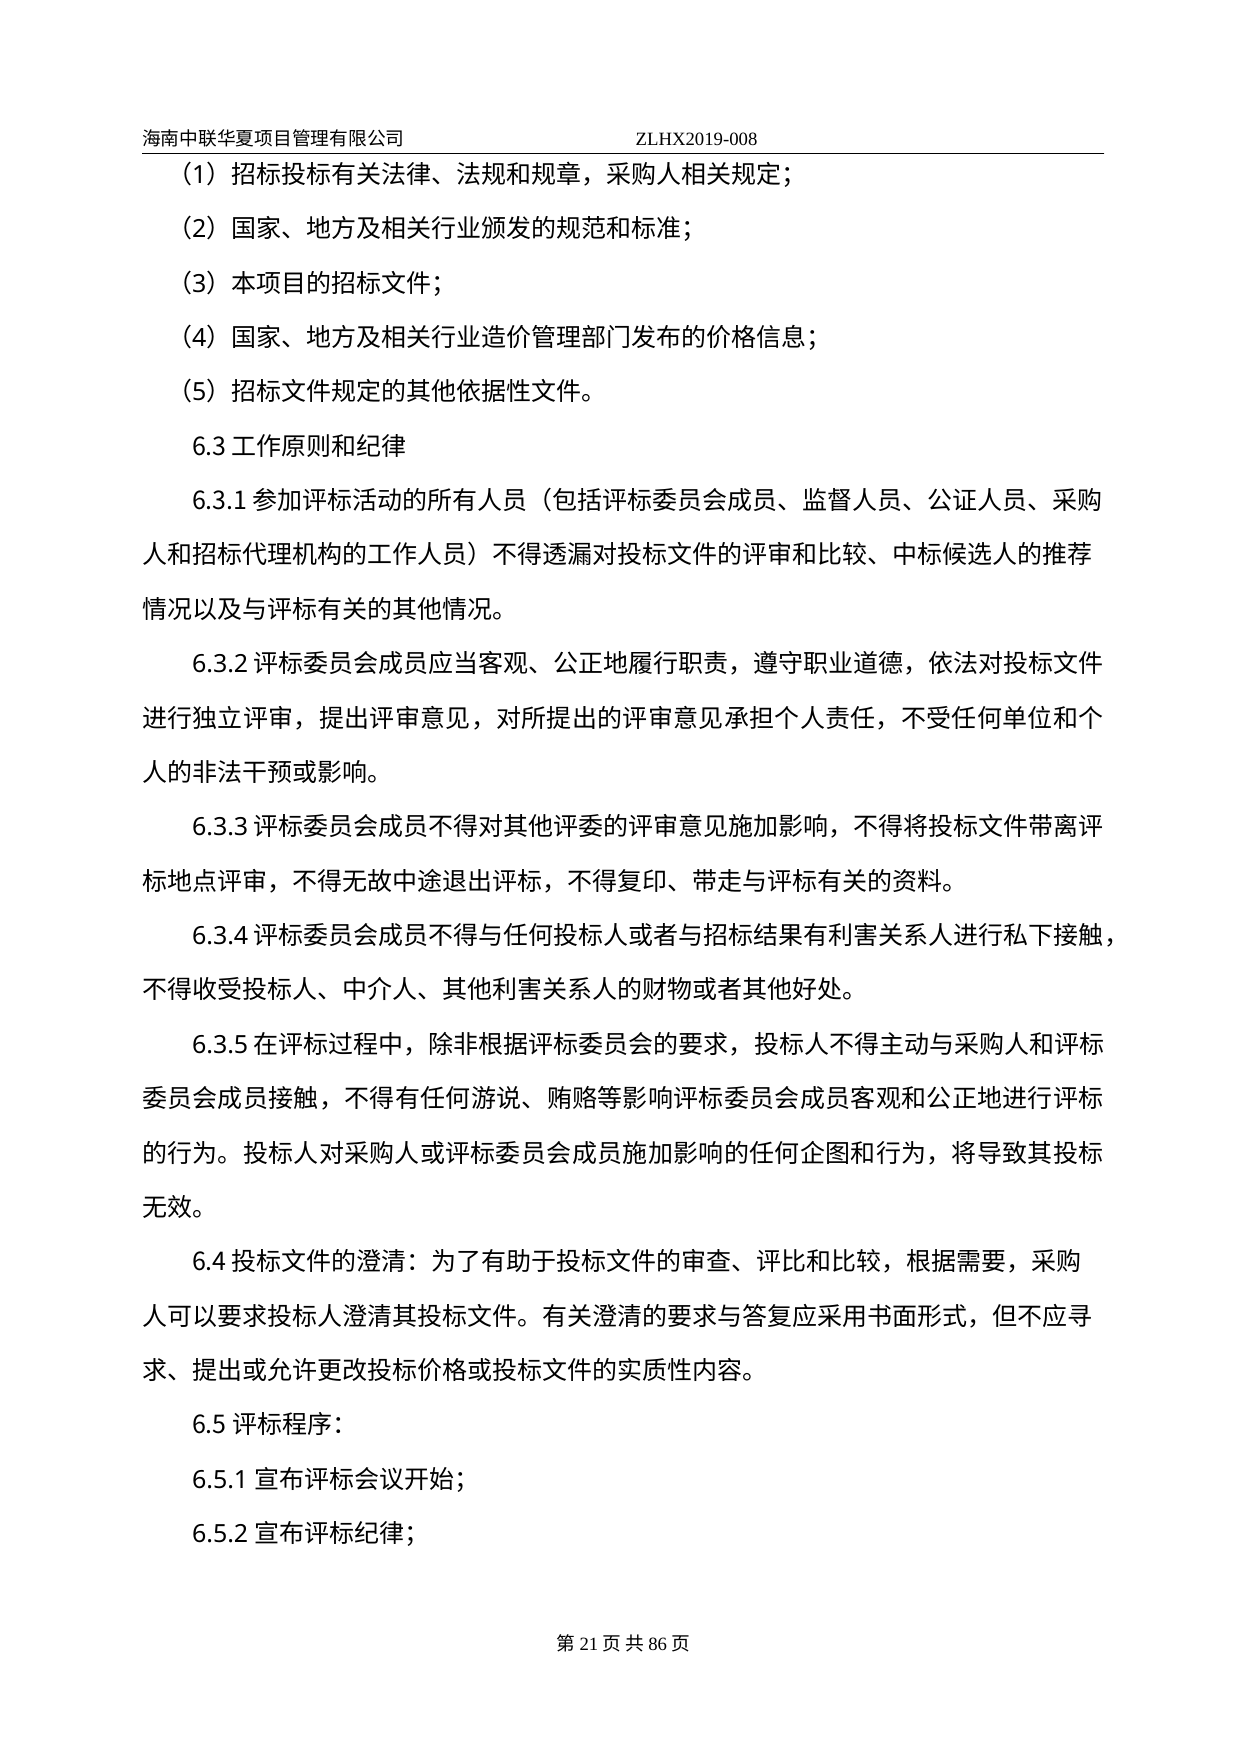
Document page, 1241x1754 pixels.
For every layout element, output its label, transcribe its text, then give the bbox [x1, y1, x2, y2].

text 6.4投标文件的澄清：为了有助于投标文件的审查、评比和比较，根据需要，采购人可以要求投标人澄清其投标文件。有关澄清的要求与答复应采用书面形式，但不应寻求、提出或允许更改投标价格或投标文件的实质性内容。 [142, 1242, 1104, 1387]
text （5）招标文件规定的其他依据性文件。 [142, 372, 1104, 408]
text 6.5.1 宣布评标会议开始； [142, 1459, 1104, 1496]
text 6.5 评标程序： [142, 1405, 1104, 1441]
text 6.3.2评标委员会成员应当客观、公正地履行职责，遵守职业道德，依法对投标文件进行独立评审，提出评审意见，对所提出的评审意见承担个人责任，不受任何单位和个人的非法干预或影响。 [142, 644, 1104, 789]
text （2）国家、地方及相关行业颁发的规范和标准； [142, 209, 1104, 245]
text 6.3工作原则和纪律 [142, 426, 1104, 462]
text 6.3.1参加评标活动的所有人员（包括评标委员会成员、监督人员、公证人员、采购人和招标代理机构的工作人员）不得透漏对投标文件的评审和比较、中标候选人的推荐情况以及与评标有关的其他情况。 [142, 481, 1104, 626]
text 6.5.2 宣布评标纪律； [142, 1514, 1104, 1550]
text 6.3.3评标委员会成员不得对其他评委的评审意见施加影响，不得将投标文件带离评标地点评审，不得无故中途退出评标，不得复印、带走与评标有关的资料。 [142, 807, 1104, 897]
text 6.3.5在评标过程中，除非根据评标委员会的要求，投标人不得主动与采购人和评标委员会成员接触，不得有任何游说、贿赂等影响评标委员会成员客观和公正地进行评标的行为。投标人对采购人或评标委员会成员施加影响的任何企图和行为，将导致其投标无效。 [142, 1024, 1104, 1224]
text （3）本项目的招标文件； [142, 263, 1104, 299]
text （4）国家、地方及相关行业造价管理部门发布的价格信息； [142, 317, 1104, 354]
text 6.3.4评标委员会成员不得与任何投标人或者与招标结果有利害关系人进行私下接触，不得收受投标人、中介人、其他利害关系人的财物或者其他好处。 [142, 916, 1104, 1006]
text （1）招标投标有关法律、法规和规章，采购人相关规定； [142, 154, 1104, 191]
